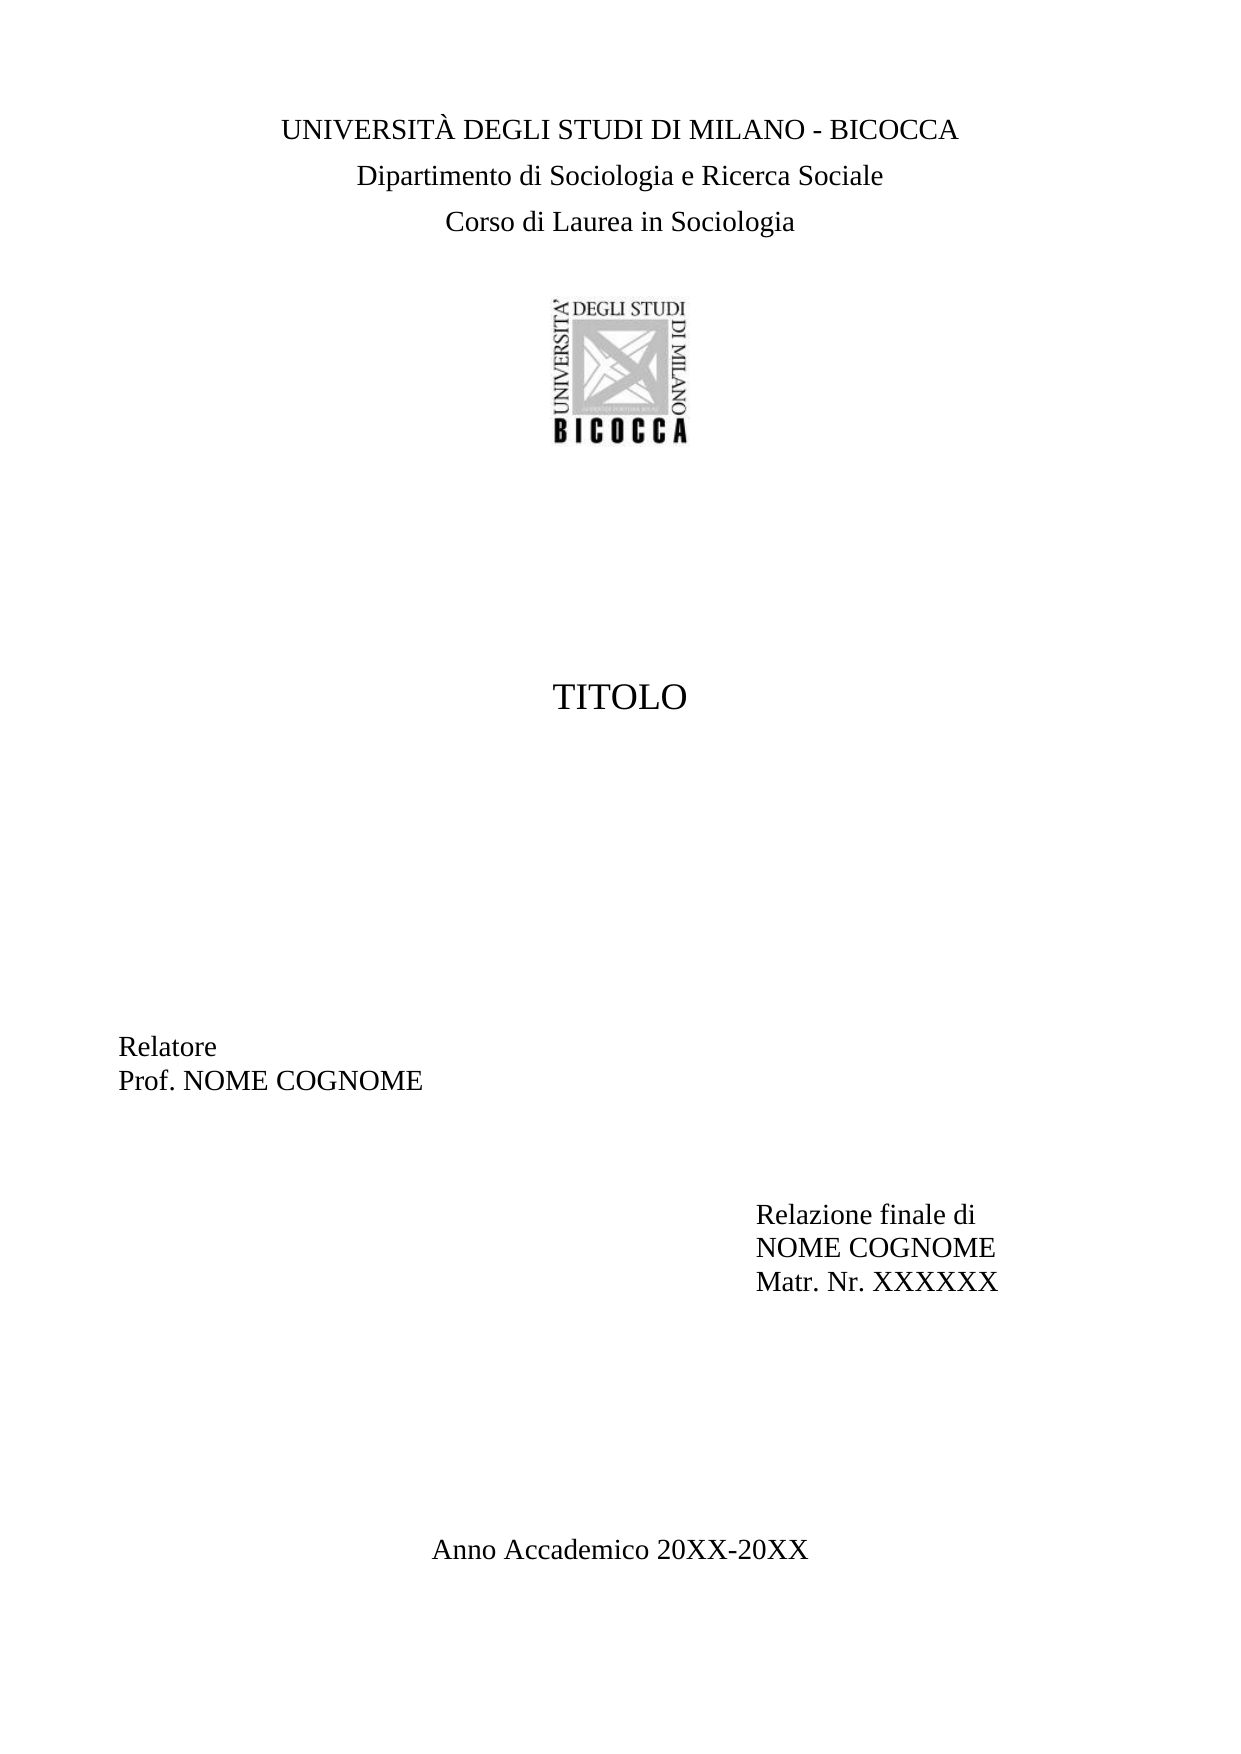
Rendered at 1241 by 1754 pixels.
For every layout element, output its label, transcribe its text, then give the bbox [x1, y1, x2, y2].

text Matr. Nr. XXXXXX [118, 1264, 1122, 1298]
text TITOLO [118, 675, 1122, 718]
text NOME COGNOME [118, 1231, 1122, 1264]
picture [550, 296, 691, 447]
text Anno Accademico 20XX-20XX [118, 1532, 1122, 1566]
text Relatore [118, 1029, 1122, 1063]
text Corso di Laurea in Sociologia [118, 204, 1122, 238]
text universitÀ degli studi di milano - Bicocca [118, 112, 1122, 146]
text Relazione finale di [118, 1197, 1122, 1231]
text Dipartimento di Sociologia e Ricerca Sociale [118, 158, 1122, 192]
text Prof. NOME COGNOME [118, 1063, 1122, 1096]
